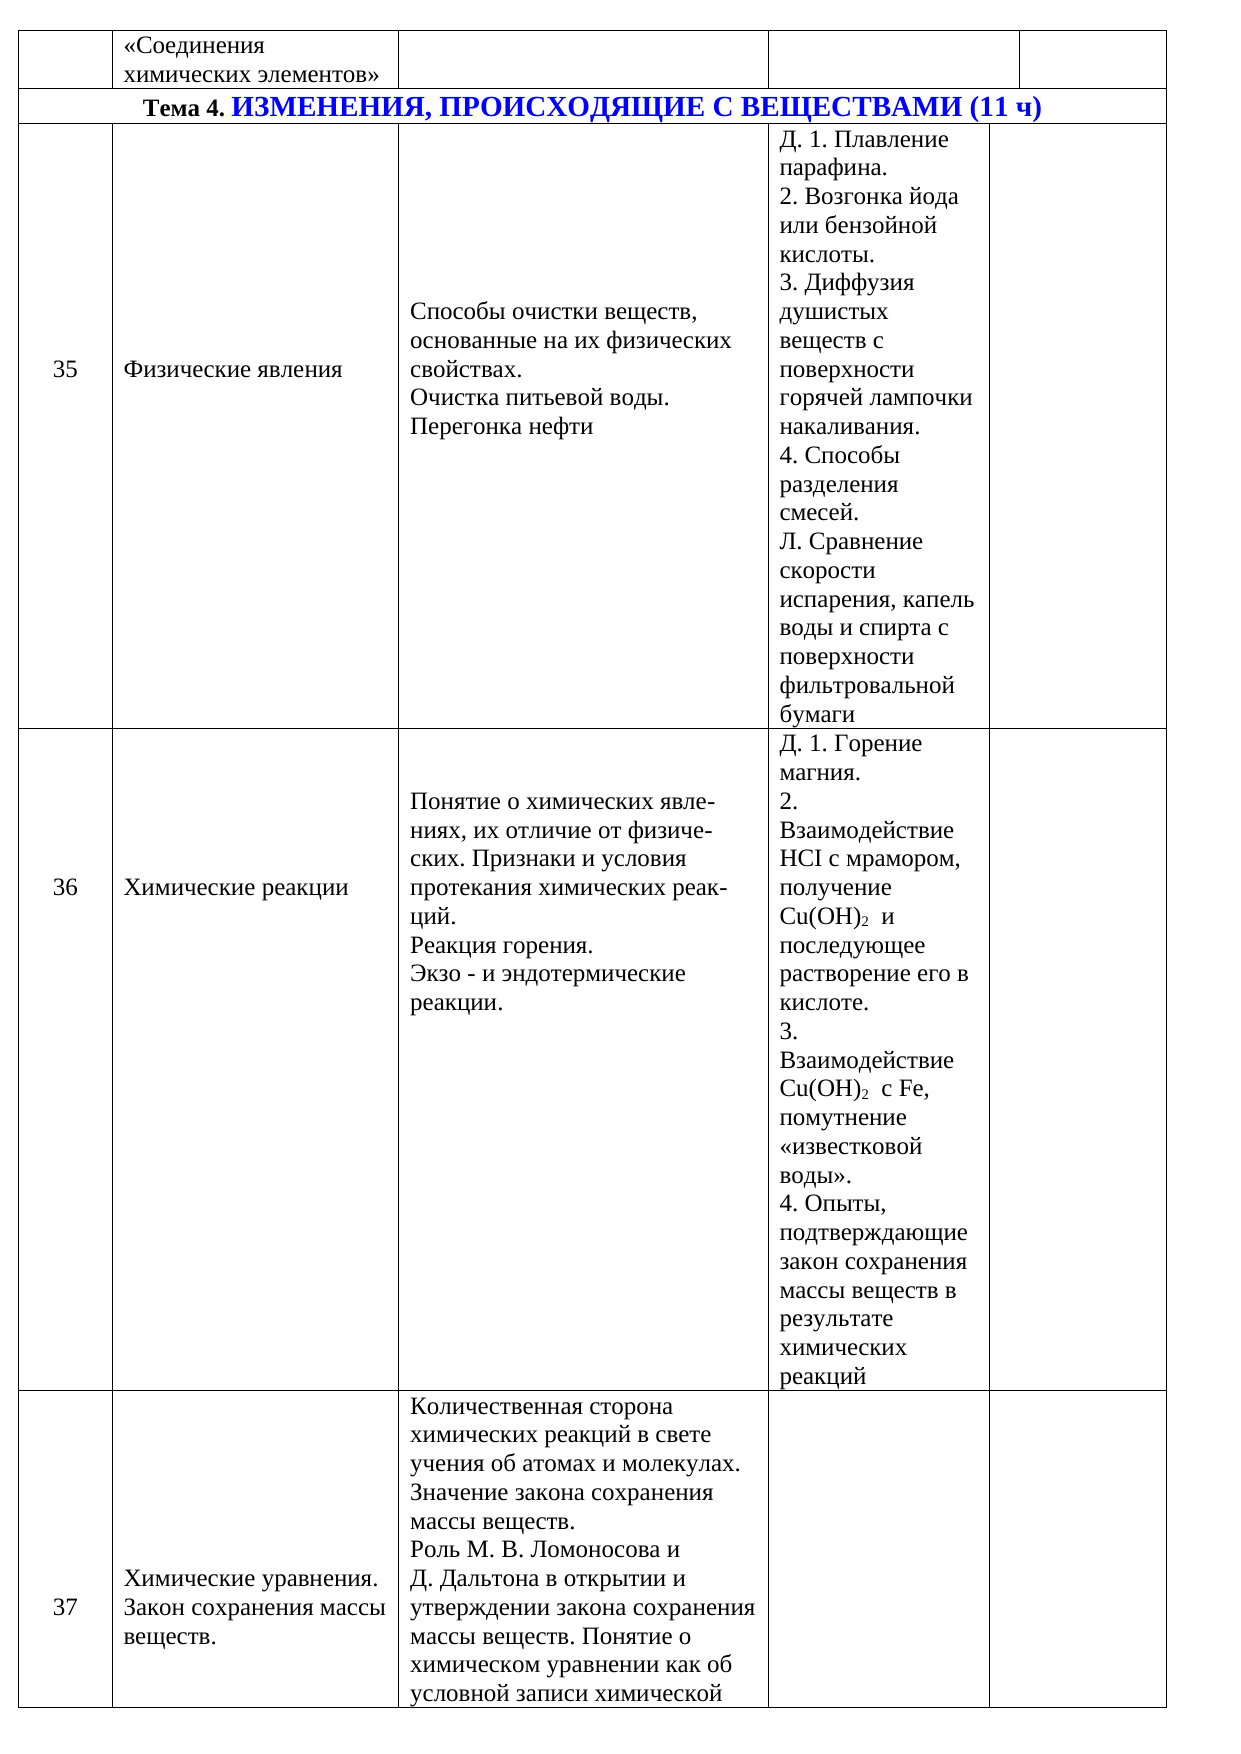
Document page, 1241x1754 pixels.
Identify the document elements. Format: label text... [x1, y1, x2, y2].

table_cell Понятие о химических явлениях, их отличие от физических. Признаки и условия протекания химических реакций. Реакция горения. Экзо - и эндотермические реакции. [399, 729, 768, 1390]
table_cell [769, 1391, 989, 1707]
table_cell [399, 1391, 768, 1707]
table_cell Химические реакции [113, 729, 398, 1390]
table_cell [769, 31, 1019, 88]
table_cell Тема 4. ИЗМЕНЕНИЯ, ПРОИСХОДЯЩИЕ С ВЕЩЕСТВАМИ (11 ч) [19, 89, 1166, 123]
table_cell 34 [19, 31, 112, 88]
table_cell [1020, 31, 1166, 88]
table_cell 35 [19, 124, 112, 727]
table_cell 37 [19, 1391, 112, 1707]
table_cell Способы очистки веществ, основанные на их физических свойствах. Очистка питьевой воды. Перегонка нефти [399, 124, 768, 727]
table_cell Физические явления [113, 124, 398, 727]
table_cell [113, 1391, 398, 1707]
table_cell Д. 1. Плавление парафина. 2. Возгонка йода или бензойной кислоты. 3. Диффузия душистых веществ с поверхности горячей лампочки накаливания. 4. Способы разделения смесей. Л. Сравнение скорости испарения, капель воды и спирта с поверхности фильтровальной бумаги [769, 124, 989, 727]
table_cell [990, 124, 1166, 727]
table_cell [990, 1391, 1166, 1707]
table_cell Д. 1. Горение магния. 2. Взаимодействие HCI с мрамором, получение Cu(OH)2 и последующее растворение его в кислоте. 3. Взаимодействие Cu(OH)2 с Fe, помутнение «известковой воды». 4. Опыты, подтверждающие закон сохранения массы веществ в результате химических реакций [769, 729, 989, 1390]
table_cell [990, 729, 1166, 1390]
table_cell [113, 31, 398, 88]
table_cell 36 [19, 729, 112, 1390]
table_cell [399, 31, 768, 88]
